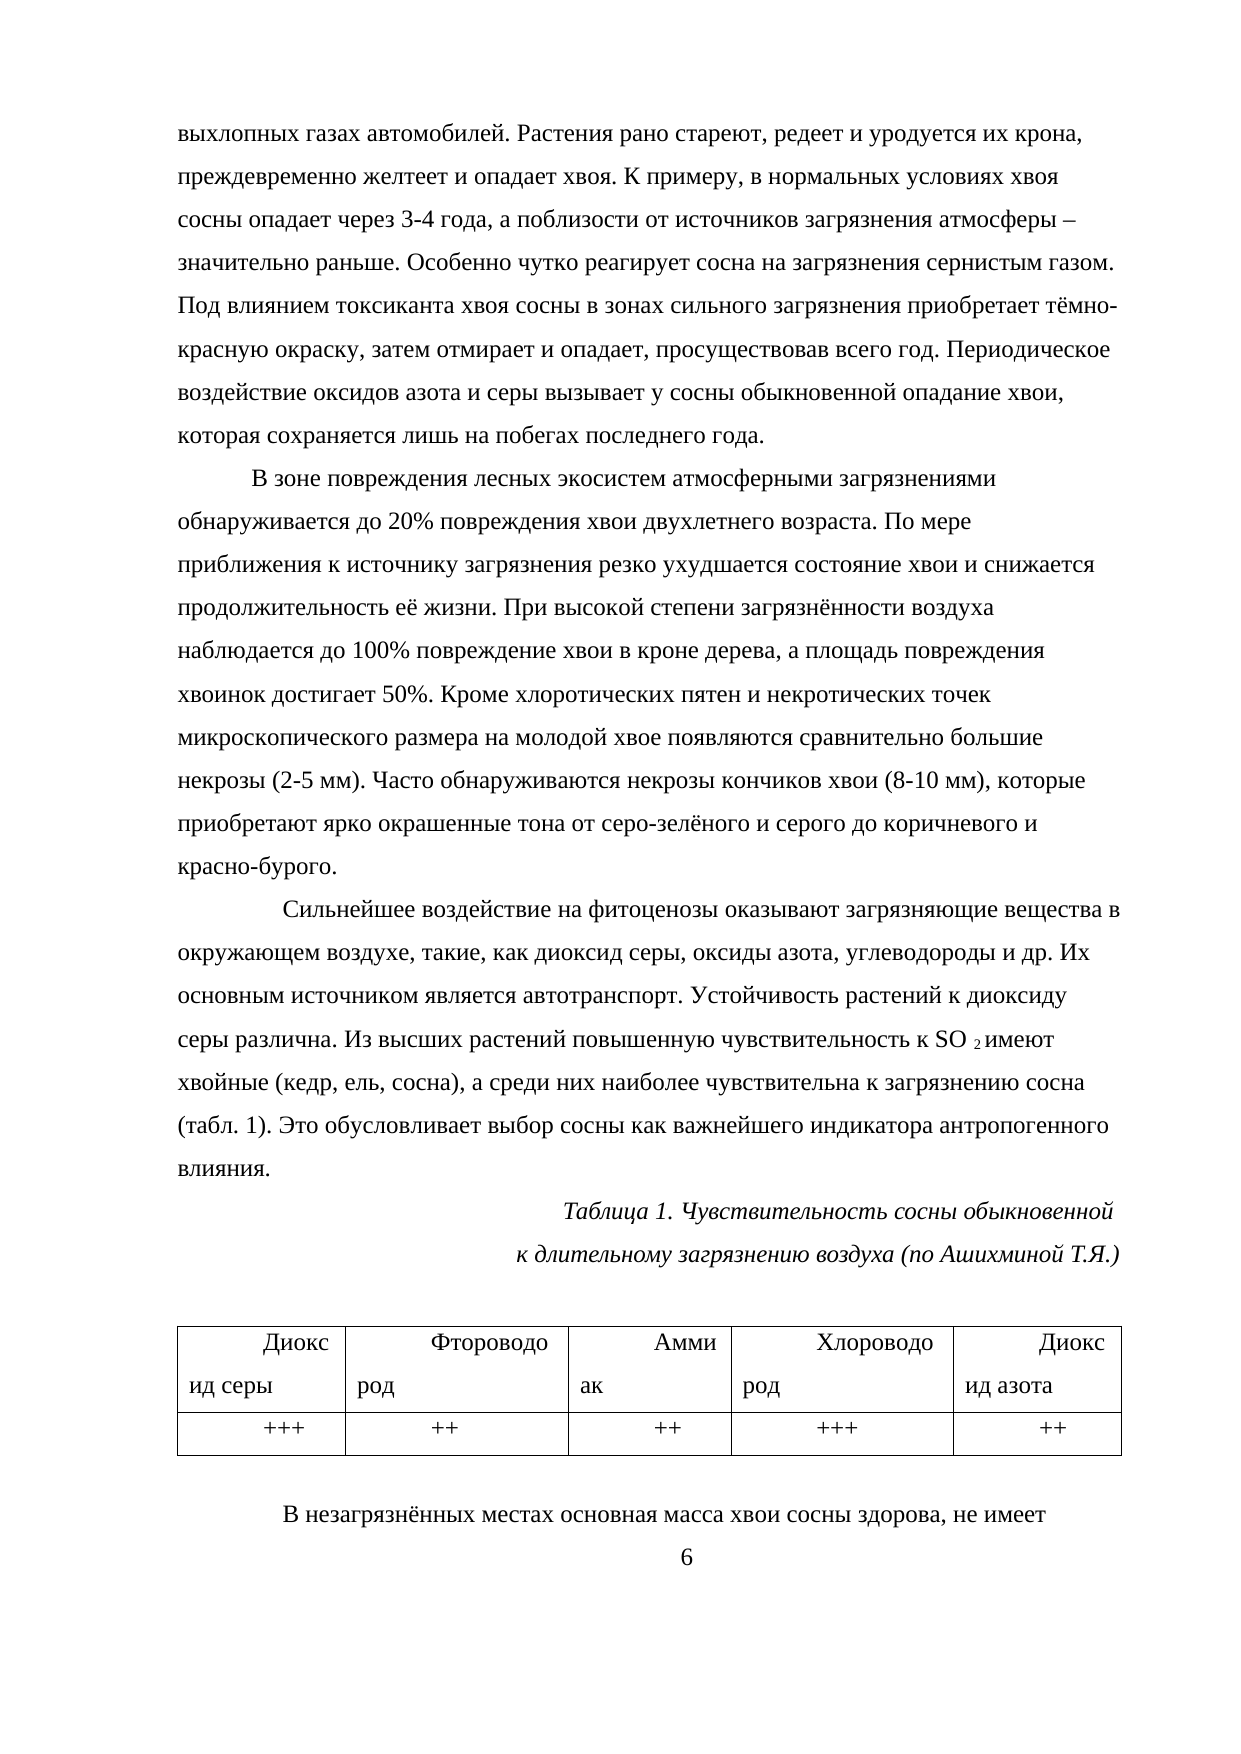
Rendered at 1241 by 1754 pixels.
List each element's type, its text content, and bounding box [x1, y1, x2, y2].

table_cell +++ [178, 1413, 345, 1454]
text Сильнейшее воздействие на фитоценозы оказывают загрязняющие вещества в окружающем воздухе, такие, как диоксид серы, оксиды азота, углеводороды и др. Их основным источником является автотранспорт. Устойчивость растений к диоксиду серы различна. Из высших растений повышенную чувствительность к SO 2 имеют хвойные (кедр, ель, сосна), а среди них наиболее чувствительна к загрязнению сосна (табл. 1). Это обусловливает выбор сосны как важнейшего индикатора антропогенного влияния. [177, 894, 1122, 1182]
text 6 [177, 1542, 1122, 1571]
text выхлопных газах автомобилей. Растения рано стареют, редеет и уродуется их крона, преждевременно желтеет и опадает хвоя. К примеру, в нормальных условиях хвоя сосны опадает через 3-4 года, а поблизости от источников загрязнения атмосферы – значительно раньше. Особенно чутко реагирует сосна на загрязнения сернистым газом. Под влиянием токсиканта хвоя сосны в зонах сильного загрязнения приобретает тёмно-красную окраску, затем отмирает и опадает, просуществовав всего год. Периодическое воздействие оксидов азота и серы вызывает у сосны обыкновенной опадание хвои, которая сохраняется лишь на побегах последнего года. [177, 118, 1122, 449]
table_cell ++ [346, 1413, 568, 1454]
text В незагрязнённых местах основная масса хвои сосны здорова, не имеет [177, 1499, 1122, 1527]
text к длительному загрязнению воздуха (по Ашихминой Т.Я.) [177, 1239, 1122, 1268]
table_header Хлороводород [732, 1327, 953, 1412]
table_header Диоксид серы [178, 1327, 345, 1412]
table_cell +++ [732, 1413, 953, 1454]
table_header Диоксид азота [954, 1327, 1121, 1412]
table_cell ++ [569, 1413, 731, 1454]
text Таблица 1. Чувствительность сосны обыкновенной [177, 1196, 1122, 1225]
table_header Аммиак [569, 1327, 731, 1412]
text В зоне повреждения лесных экосистем атмосферными загрязнениями обнаруживается до 20% повреждения хвои двухлетнего возраста. По мере приближения к источнику загрязнения резко ухудшается состояние хвои и снижается продолжительность её жизни. При высокой степени загрязнённости воздуха наблюдается до 100% повреждение хвои в кроне дерева, а площадь повреждения хвоинок достигает 50%. Кроме хлоротических пятен и некротических точек микроскопического размера на молодой хвое появляются сравнительно большие некрозы (2-5 мм). Часто обнаруживаются некрозы кончиков хвои (8-10 мм), которые приобретают ярко окрашенные тона от серо-зелёного и серого до коричневого и красно-бурого. [177, 463, 1122, 880]
table_cell ++ [954, 1413, 1121, 1454]
table_header Фтороводород [346, 1327, 568, 1412]
